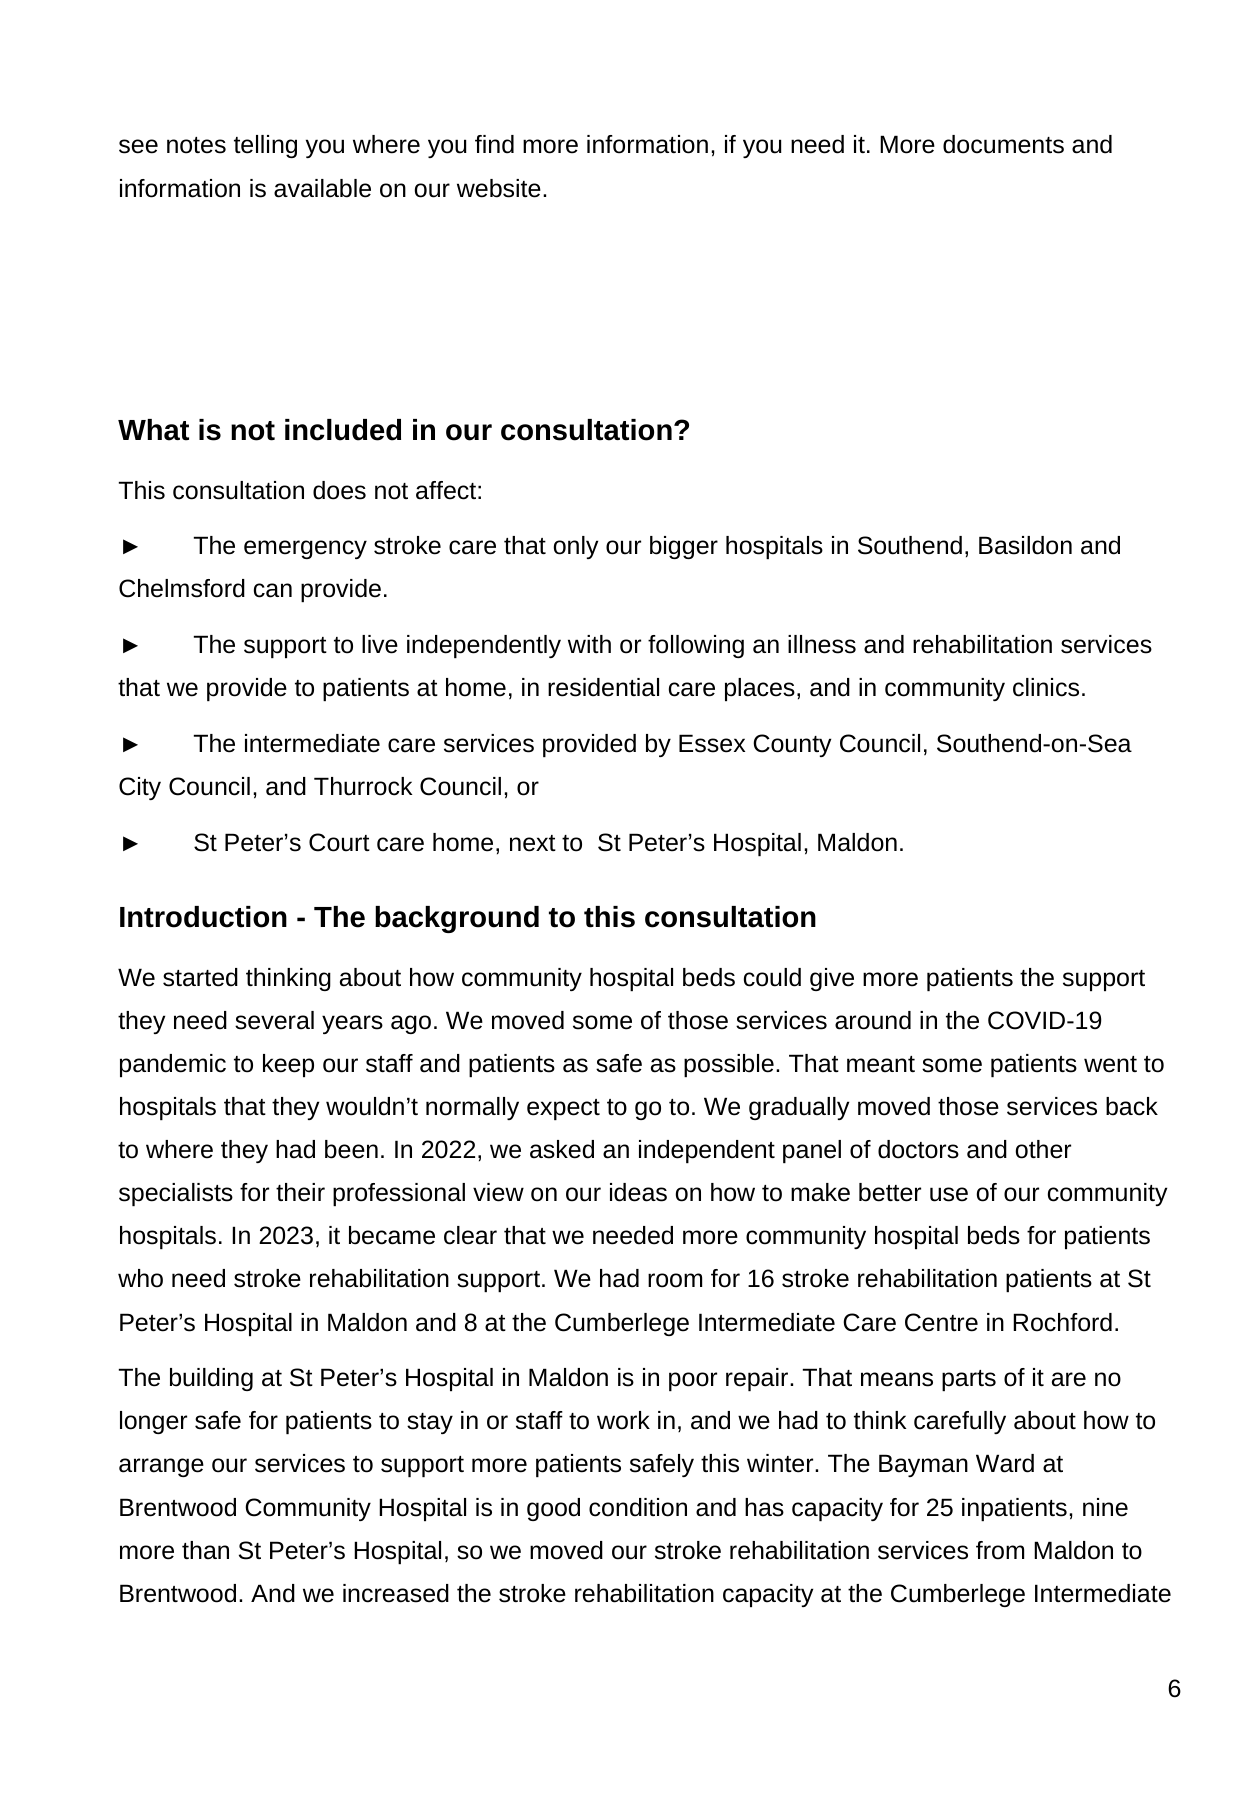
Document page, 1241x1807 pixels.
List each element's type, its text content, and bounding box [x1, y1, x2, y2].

text ► The emergency stroke care that only our bigger hospitals in Southend, Basildon and Chelmsford can provide. [118, 531, 1181, 603]
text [118, 1363, 1181, 1608]
subtitle What is not included in our consultation? [118, 413, 1181, 446]
text ► St Peter’s Court care home, next to St Peter’s Hospital, Maldon. [118, 827, 1181, 856]
text This consultation does not affect: [118, 476, 1181, 504]
text ► The intermediate care services provided by Essex County Council, Southend-on-Sea City Council, and Thurrock Council, or [118, 729, 1181, 801]
subtitle Introduction - The background to this consultation [118, 900, 1181, 933]
text ► The support to live independently with or following an illness and rehabilitation services that we provide to patients at home, in residential care places, and in community clinics. [118, 630, 1181, 702]
text We started thinking about how community hospital beds could give more patients the support they need several years ago. We moved some of those services around in the COVID-19 pandemic to keep our staff and patients as safe as possible. That meant some patients went to hospitals that they wouldn’t normally expect to go to. We gradually moved those services back to where they had been. In 2022, we asked an independent panel of doctors and other specialists for their professional view on our ideas on how to make better use of our community hospitals. In 2023, it became clear that we needed more community hospital beds for patients who need stroke rehabilitation support. We had room for 16 stroke rehabilitation patients at St Peter’s Hospital in Maldon and 8 at the Cumberlege Intermediate Care Centre in Rochford. [118, 963, 1181, 1336]
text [118, 131, 1181, 202]
